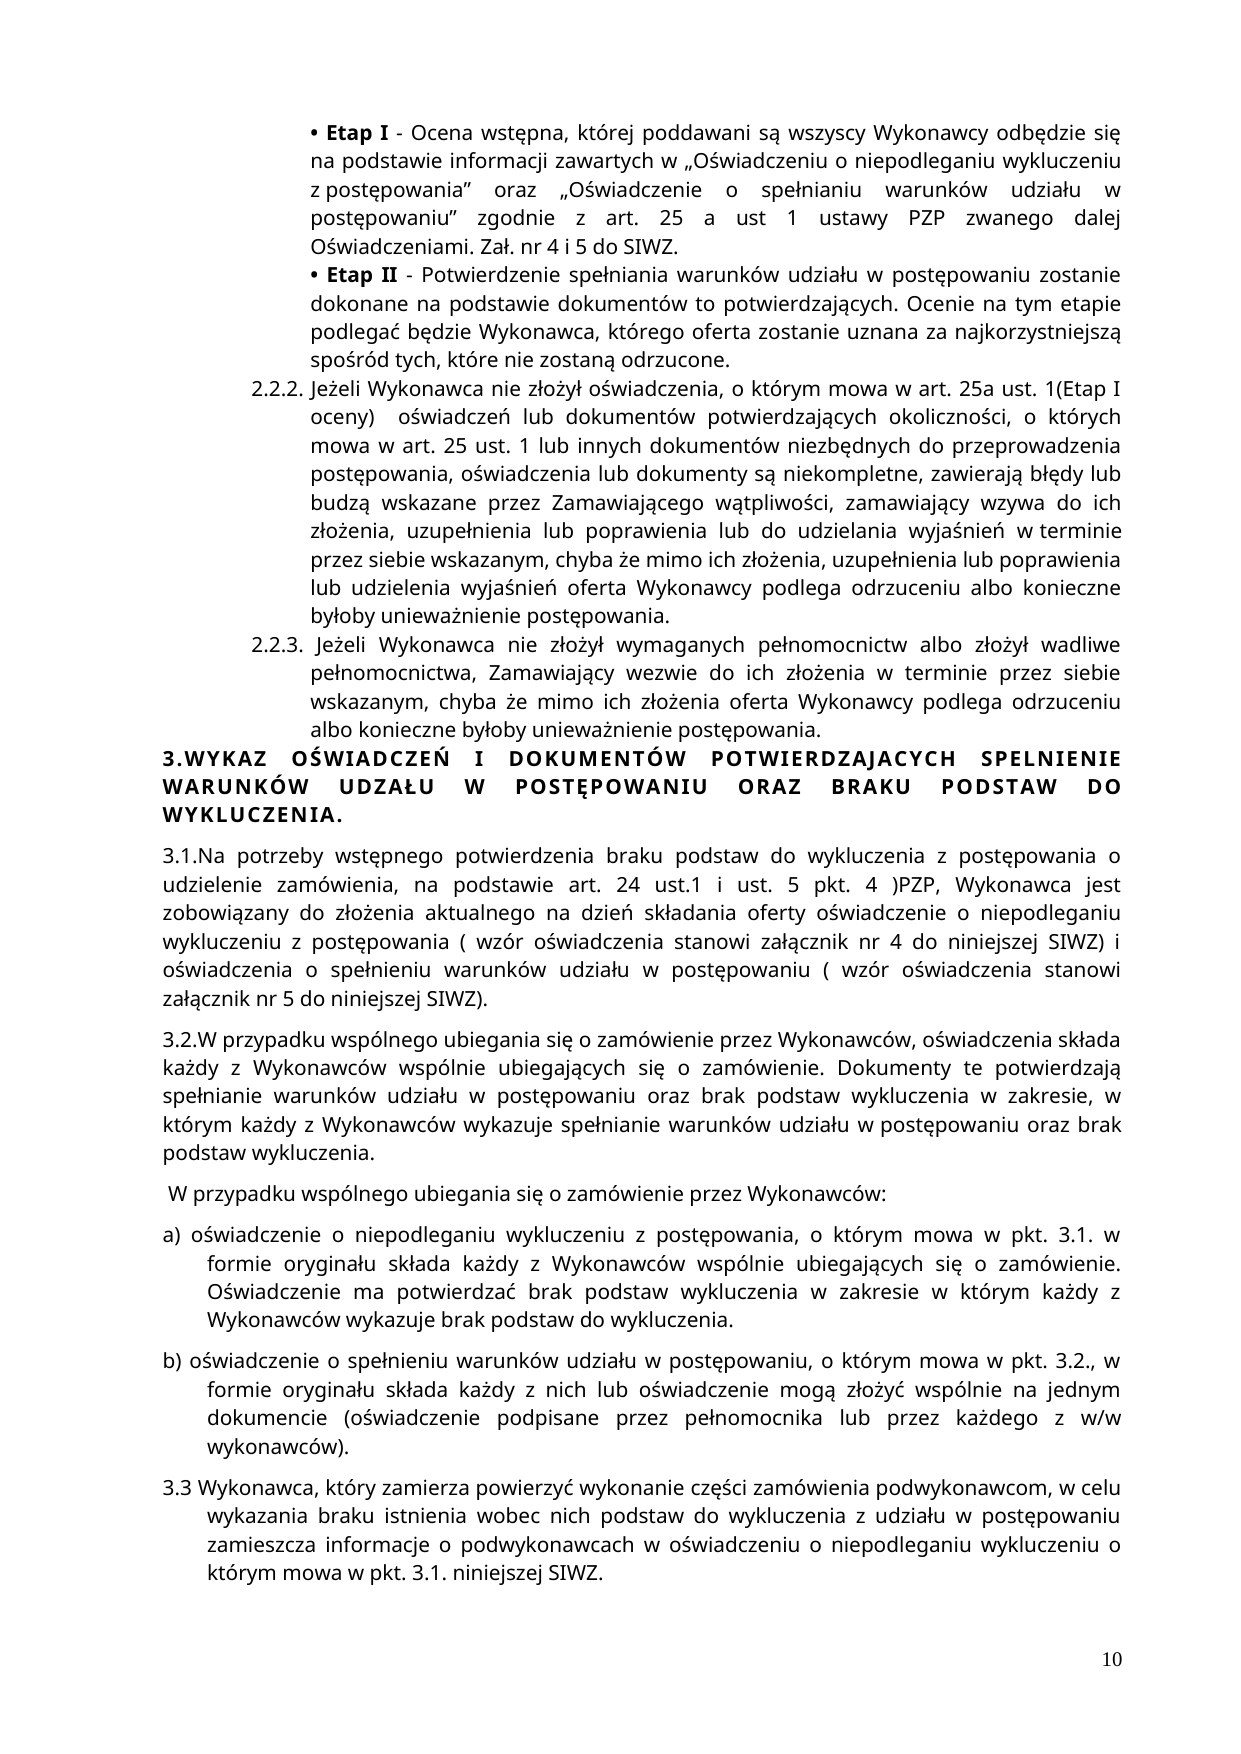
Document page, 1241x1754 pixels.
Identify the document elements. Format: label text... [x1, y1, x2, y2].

text b) oświadczenie o spełnieniu warunków udziału w postępowaniu, o którym mowa w pkt. 3.2., w formie oryginału składa każdy z nich lub oświadczenie mogą złożyć wspólnie na jednym dokumencie (oświadczenie podpisane przez pełnomocnika lub przez każdego z w/w wykonawców). [162, 1347, 1122, 1460]
text 3.3 Wykonawca, który zamierza powierzyć wykonanie części zamówienia podwykonawcom, w celu wykazania braku istnienia wobec nich podstaw do wykluczenia z udziału w postępowaniu zamieszcza informacje o podwykonawcach w oświadczeniu o niepodleganiu wykluczeniu o którym mowa w pkt. 3.1. niniejszej SIWZ. [162, 1473, 1122, 1587]
text 3.WYKAZ OŚWIADCZEŃ I DOKUMENTÓW POTWIERDZAJACYCH SPELNIENIE WARUNKÓW UDZAŁU W POSTĘPOWANIU ORAZ BRAKU PODSTAW DO WYKLUCZENIA. [162, 744, 1122, 829]
text • Etap I - Ocena wstępna, której poddawani są wszyscy Wykonawcy odbędzie się na podstawie informacji zawartych w „Oświadczeniu o niepodleganiu wykluczeniu z postępowania” oraz „Oświadczenie o spełnianiu warunków udziału w postępowaniu” zgodnie z art. 25 a ust 1 ustawy PZP zwanego dalej Oświadczeniami. Zał. nr 4 i 5 do SIWZ. [310, 118, 1122, 260]
text 3.2.W przypadku wspólnego ubiegania się o zamówienie przez Wykonawców, oświadczenia składa każdy z Wykonawców wspólnie ubiegających się o zamówienie. Dokumenty te potwierdzają spełnianie warunków udziału w postępowaniu oraz brak podstaw wykluczenia w zakresie, w którym każdy z Wykonawców wykazuje spełnianie warunków udziału w postępowaniu oraz brak podstaw wykluczenia. [162, 1025, 1122, 1167]
text 2.2.3. Jeżeli Wykonawca nie złożył wymaganych pełnomocnictw albo złożył wadliwe pełnomocnictwa, Zamawiający wezwie do ich złożenia w terminie przez siebie wskazanym, chyba że mimo ich złożenia oferta Wykonawcy podlega odrzuceniu albo konieczne byłoby unieważnienie postępowania. [251, 630, 1122, 744]
text 2.2.2. Jeżeli Wykonawca nie złożył oświadczenia, o którym mowa w art. 25a ust. 1(Etap I oceny) oświadczeń lub dokumentów potwierdzających okoliczności, o których mowa w art. 25 ust. 1 lub innych dokumentów niezbędnych do przeprowadzenia postępowania, oświadczenia lub dokumenty są niekompletne, zawierają błędy lub budzą wskazane przez Zamawiającego wątpliwości, zamawiający wzywa do ich złożenia, uzupełnienia lub poprawienia lub do udzielania wyjaśnień w terminie przez siebie wskazanym, chyba że mimo ich złożenia, uzupełnienia lub poprawienia lub udzielenia wyjaśnień oferta Wykonawcy podlega odrzuceniu albo konieczne byłoby unieważnienie postępowania. [251, 374, 1122, 630]
text 3.1.Na potrzeby wstępnego potwierdzenia braku podstaw do wykluczenia z postępowania o udzielenie zamówienia, na podstawie art. 24 ust.1 i ust. 5 pkt. 4 )PZP, Wykonawca jest zobowiązany do złożenia aktualnego na dzień składania oferty oświadczenie o niepodleganiu wykluczeniu z postępowania ( wzór oświadczenia stanowi załącznik nr 4 do niniejszej SIWZ) i oświadczenia o spełnieniu warunków udziału w postępowaniu ( wzór oświadczenia stanowi załącznik nr 5 do niniejszej SIWZ). [162, 842, 1122, 1012]
text a) oświadczenie o niepodleganiu wykluczeniu z postępowania, o którym mowa w pkt. 3.1. w formie oryginału składa każdy z Wykonawców wspólnie ubiegających się o zamówienie. Oświadczenie ma potwierdzać brak podstaw wykluczenia w zakresie w którym każdy z Wykonawców wykazuje brak podstaw do wykluczenia. [162, 1220, 1122, 1334]
text W przypadku wspólnego ubiegania się o zamówienie przez Wykonawców: [162, 1179, 1122, 1208]
text • Etap II - Potwierdzenie spełniania warunków udziału w postępowaniu zostanie dokonane na podstawie dokumentów to potwierdzających. Ocenie na tym etapie podlegać będzie Wykonawca, którego oferta zostanie uznana za najkorzystniejszą spośród tych, które nie zostaną odrzucone. [310, 260, 1122, 374]
